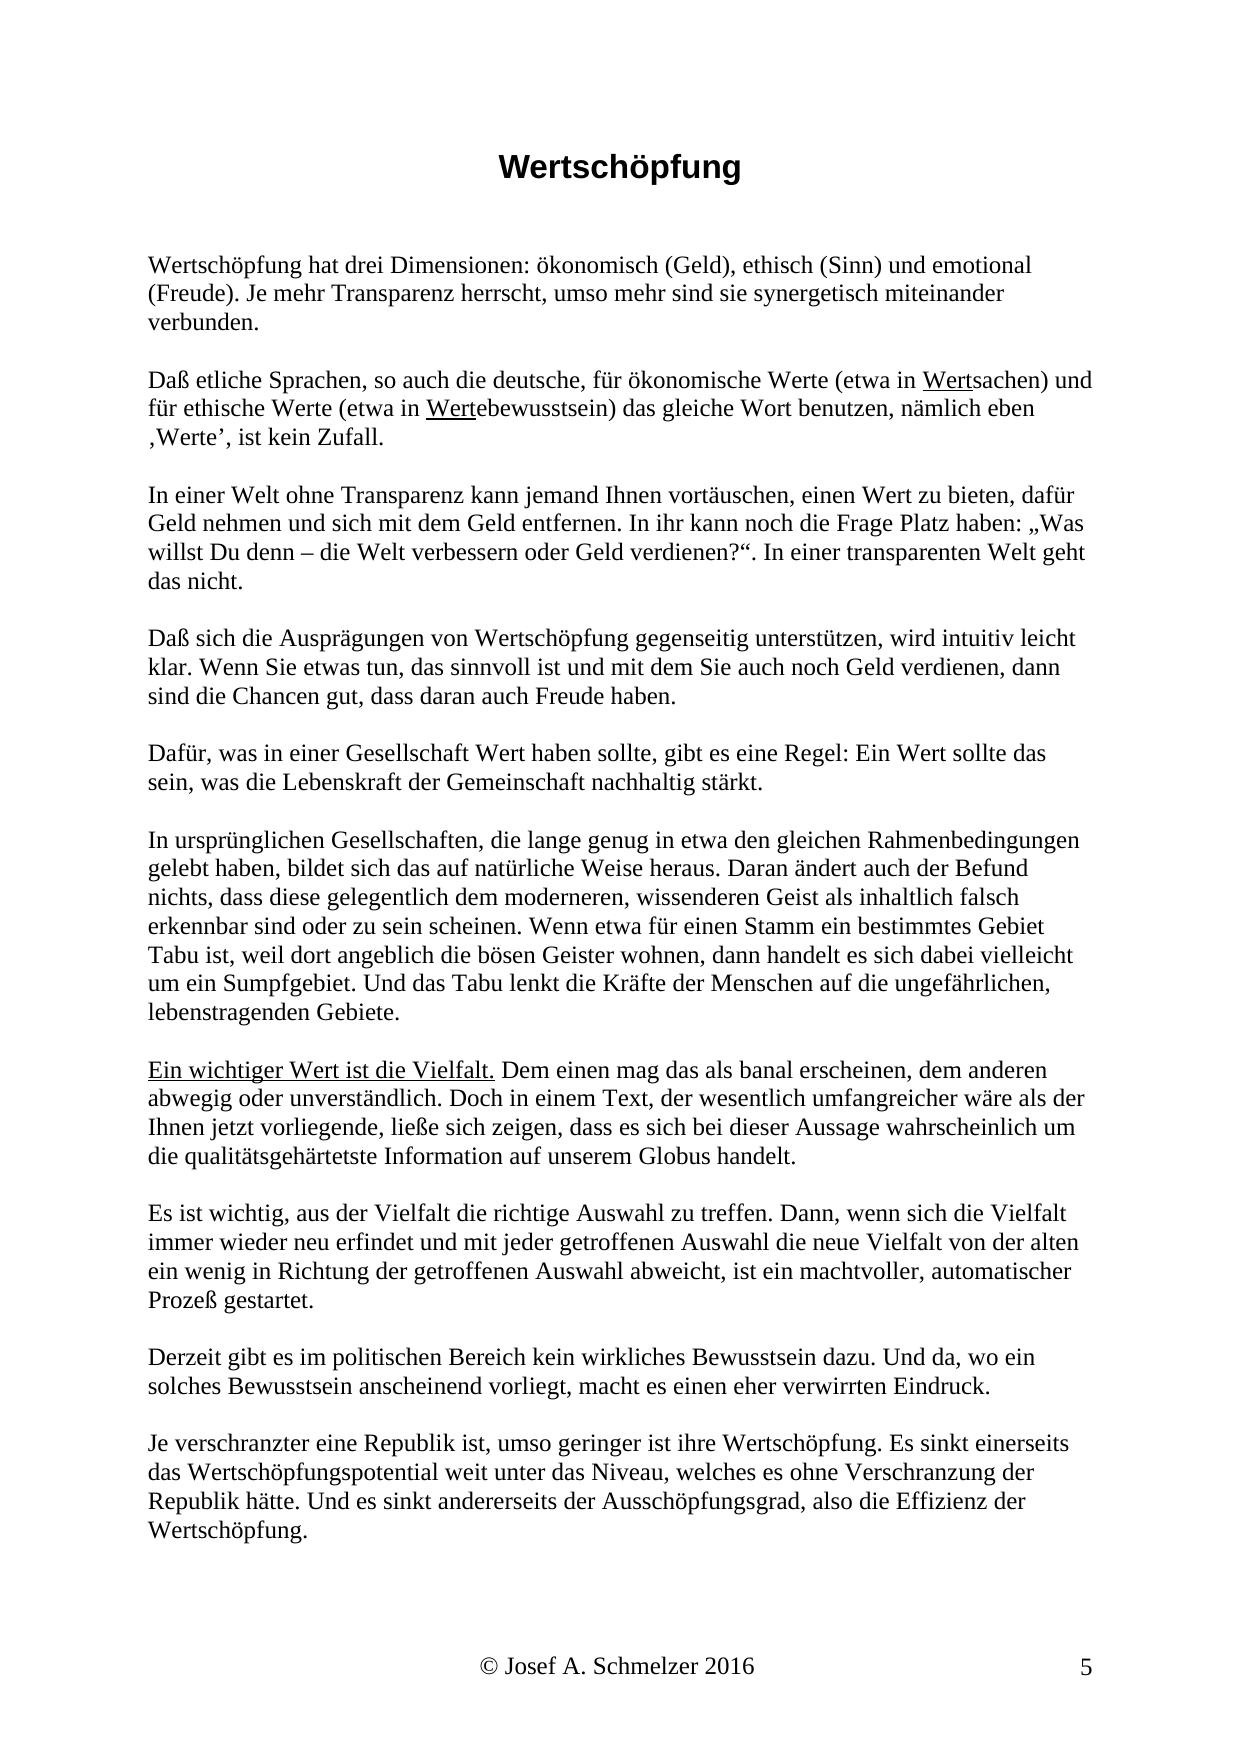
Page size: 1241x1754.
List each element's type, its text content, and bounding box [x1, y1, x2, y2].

text In einer Welt ohne Transparenz kann jemand Ihnen vortäuschen, einen Wert zu bieten, dafür Geld nehmen und sich mit dem Geld entfernen. In ihr kann noch die Frage Platz haben: „Was willst Du denn – die Welt verbessern oder Geld verdienen?“. In einer transparenten Welt geht das nicht. [148, 480, 1093, 595]
text Es ist wichtig, aus der Vielfalt die richtige Auswahl zu treffen. Dann, wenn sich die Vielfalt immer wieder neu erfindet und mit jeder getroffenen Auswahl die neue Vielfalt von der alten ein wenig in Richtung der getroffenen Auswahl abweicht, ist ein machtvoller, automatischer Prozeß gestartet. [148, 1198, 1093, 1313]
text Ein wichtiger Wert ist die Vielfalt. Dem einen mag das als banal erscheinen, dem anderen abwegig oder unverständlich. Doch in einem Text, der wesentlich umfangreicher wäre als der Ihnen jetzt vorliegende, ließe sich zeigen, dass es sich bei dieser Aussage wahrscheinlich um die qualitätsgehärtetste Information auf unserem Globus handelt. [148, 1055, 1093, 1170]
text Wertschöpfung hat drei Dimensionen: ökonomisch (Geld), ethisch (Sinn) und emotional (Freude). Je mehr Transparenz herrscht, umso mehr sind sie synergetisch miteinander verbunden. [148, 250, 1093, 336]
subtitle Wertschöpfung [148, 148, 1093, 186]
text Daß etliche Sprachen, so auch die deutsche, für ökonomische Werte (etwa in Wertsachen) und für ethische Werte (etwa in Wertebewusstsein) das gleiche Wort benutzen, nämlich eben ‚Werte’, ist kein Zufall. [148, 365, 1093, 451]
text Dafür, was in einer Gesellschaft Wert haben sollte, gibt es eine Regel: Ein Wert sollte das sein, was die Lebenskraft der Gemeinschaft nachhaltig stärkt. [148, 738, 1093, 796]
text Daß sich die Ausprägungen von Wertschöpfung gegenseitig unterstützen, wird intuitiv leicht klar. Wenn Sie etwas tun, das sinnvoll ist und mit dem Sie auch noch Geld verdienen, dann sind die Chancen gut, dass daran auch Freude haben. [148, 623, 1093, 710]
text Je verschranzter eine Republik ist, umso geringer ist ihre Wertschöpfung. Es sinkt einerseits das Wertschöpfungspotential weit unter das Niveau, welches es ohne Verschranzung der Republik hätte. Und es sinkt andererseits der Ausschöpfungsgrad, also die Effizienz der Wertschöpfung. [148, 1428, 1093, 1543]
text Derzeit gibt es im politischen Bereich kein wirkliches Bewusstsein dazu. Und da, wo ein solches Bewusstsein anscheinend vorliegt, macht es einen eher verwirrten Eindruck. [148, 1342, 1093, 1400]
text In ursprünglichen Gesellschaften, die lange genug in etwa den gleichen Rahmenbedingungen gelebt haben, bildet sich das auf natürliche Weise heraus. Daran ändert auch der Befund nichts, dass diese gelegentlich dem moderneren, wissenderen Geist als inhaltlich falsch erkennbar sind oder zu sein scheinen. Wenn etwa für einen Stamm ein bestimmtes Gebiet Tabu ist, weil dort angeblich die bösen Geister wohnen, dann handelt es sich dabei vielleicht um ein Sumpfgebiet. Und das Tabu lenkt die Kräfte der Menschen auf die ungefährlichen, lebenstragenden Gebiete. [148, 825, 1093, 1026]
